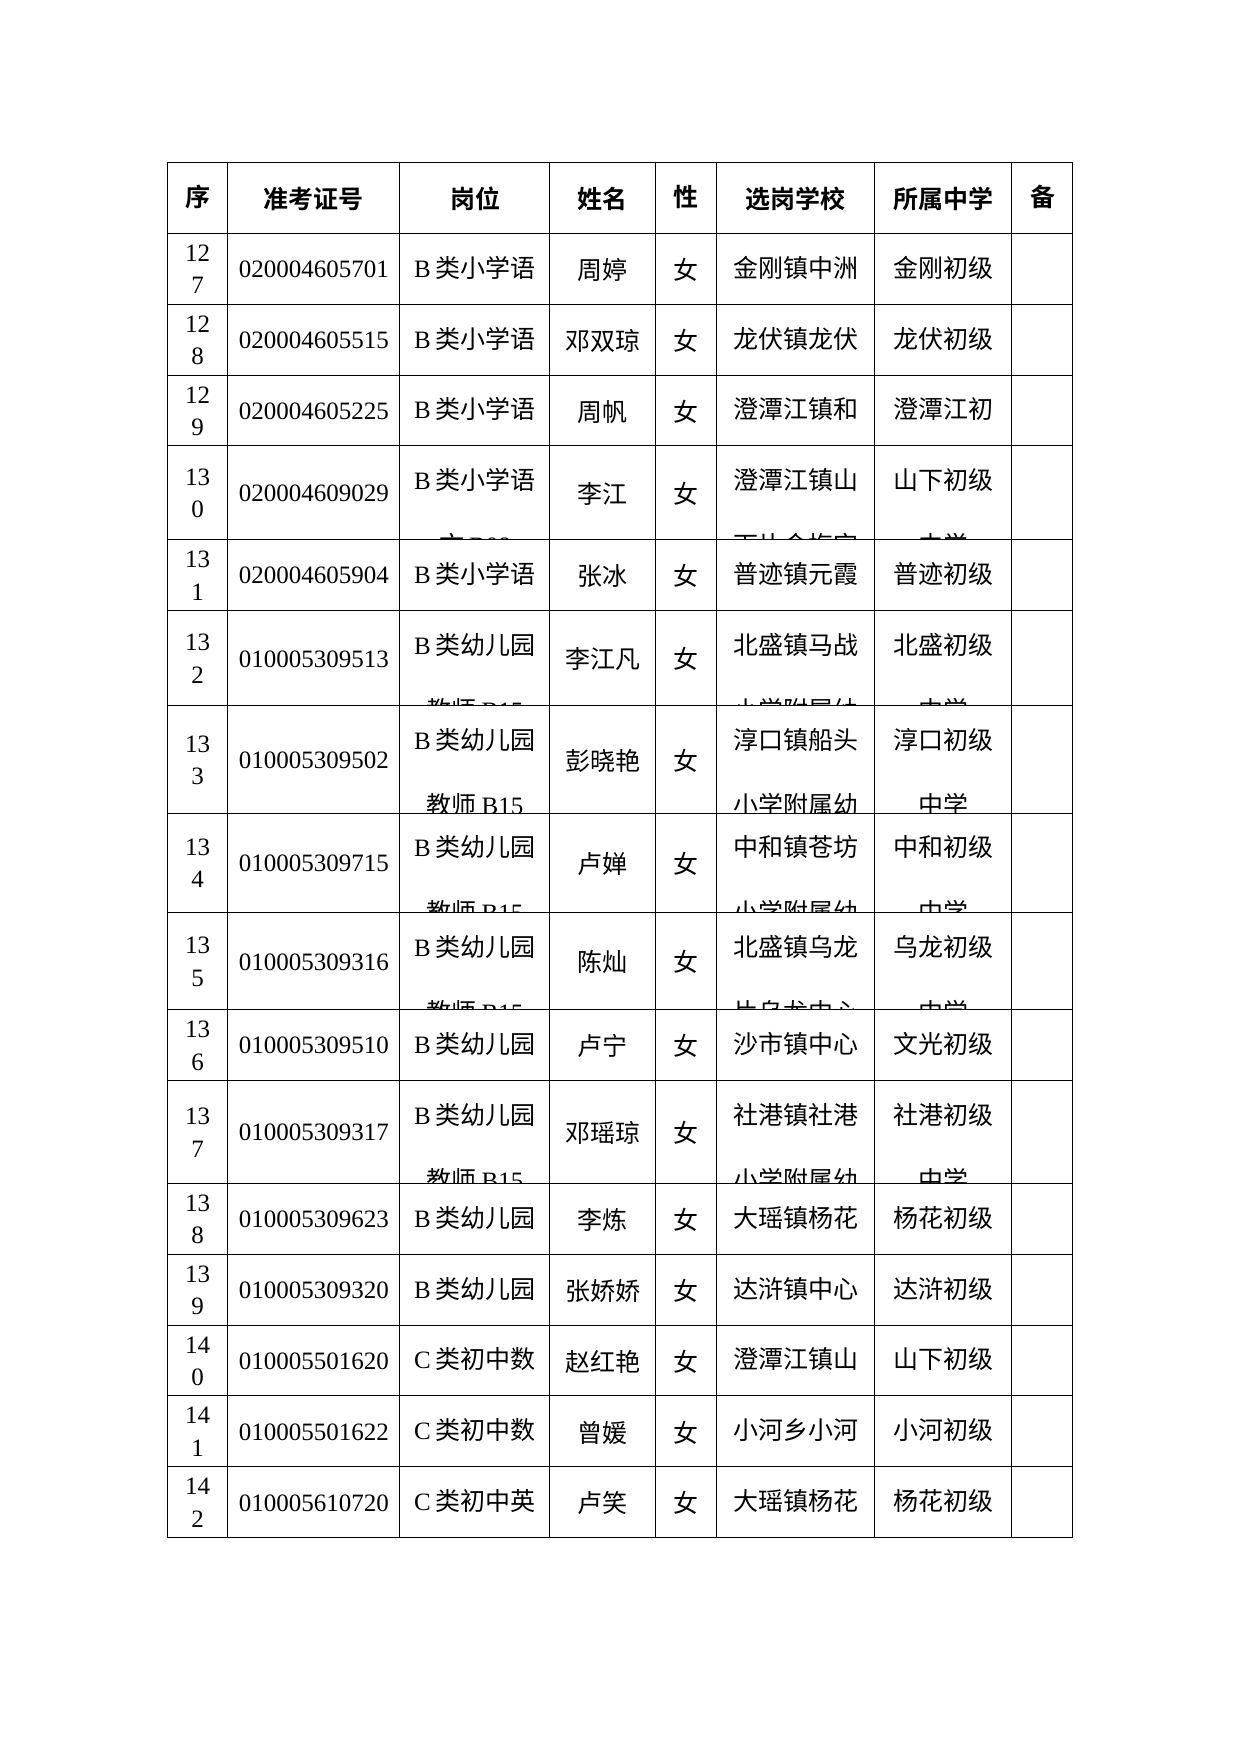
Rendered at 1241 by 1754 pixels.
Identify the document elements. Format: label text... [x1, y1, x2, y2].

table_cell B类幼儿园教师B15 [400, 1081, 549, 1183]
table_cell 女 [656, 1326, 716, 1395]
table_cell [1012, 1010, 1072, 1080]
table_cell 邓双琼 [550, 305, 655, 374]
table_cell 社港镇社港小学附属幼儿园 [717, 1081, 874, 1183]
table_cell [1012, 611, 1072, 705]
table_cell 杨花初级中学 [875, 1184, 1011, 1254]
table_cell 010005309320 [228, 1255, 399, 1324]
table_cell 女 [656, 1467, 716, 1537]
table_cell 邓瑶琼 [550, 1081, 655, 1183]
table_cell 李炼 [550, 1184, 655, 1254]
table_cell 010005610720 [228, 1467, 399, 1537]
table_cell 中和镇苍坊小学附属幼儿园 [717, 814, 874, 912]
table_cell 女 [656, 706, 716, 812]
table_cell B类幼儿园教师B15 [400, 706, 549, 812]
table_cell 卢笑 [550, 1467, 655, 1537]
table_header 姓名 [550, 163, 655, 233]
table_cell C类初中数学C02 [400, 1396, 549, 1466]
table_cell 小河乡小河中学 [717, 1396, 874, 1466]
table_cell [1012, 376, 1072, 445]
table_cell 010005309510 [228, 1010, 399, 1080]
table_cell 130 [168, 446, 227, 539]
table_header 准考证号 [228, 163, 399, 233]
table_cell 女 [656, 814, 716, 912]
table_cell 010005309715 [228, 814, 399, 912]
table_cell 赵红艳 [550, 1326, 655, 1395]
table_cell 142 [168, 1467, 227, 1537]
table_cell 137 [168, 1081, 227, 1183]
table_cell 女 [656, 376, 716, 445]
table_cell 澄潭江镇山下片金梅完小 [717, 446, 874, 539]
table_cell 澄潭江初级中学 [875, 376, 1011, 445]
table_cell [1012, 1081, 1072, 1183]
table_cell 132 [168, 611, 227, 705]
table_cell B类小学语文B08 [400, 234, 549, 304]
table_cell 山下初级中学 [875, 446, 1011, 539]
table_cell B类小学语文B08 [400, 376, 549, 445]
table_cell 文光初级中学 [875, 1010, 1011, 1080]
table_cell 淳口镇船头小学附属幼儿园 [717, 706, 874, 812]
table_cell [1012, 1396, 1072, 1466]
table_cell [1012, 1326, 1072, 1395]
table_cell B类幼儿园教师B15 [400, 1184, 549, 1254]
table_cell 129 [168, 376, 227, 445]
table_cell 女 [656, 1184, 716, 1254]
table_cell 127 [168, 234, 227, 304]
table_cell B类幼儿园教师B15 [400, 913, 549, 1009]
table_cell 张娇娇 [550, 1255, 655, 1324]
table_cell 010005309623 [228, 1184, 399, 1254]
table_cell [1012, 913, 1072, 1009]
table_cell 010005309316 [228, 913, 399, 1009]
table_cell B类幼儿园教师B15 [400, 1010, 549, 1080]
table_cell 龙伏初级中学 [875, 305, 1011, 374]
table_cell 128 [168, 305, 227, 374]
table_cell 小河初级中学 [875, 1396, 1011, 1466]
table_cell 北盛镇乌龙片乌龙中心幼儿园 [717, 913, 874, 1009]
table_cell 陈灿 [550, 913, 655, 1009]
table_cell 139 [168, 1255, 227, 1324]
table_cell [1012, 1184, 1072, 1254]
table_cell 大瑶镇杨花中学 [717, 1467, 874, 1537]
table_cell 女 [656, 1010, 716, 1080]
table_cell 133 [168, 706, 227, 812]
table_cell 彭晓艳 [550, 706, 655, 812]
table_cell 曾媛 [550, 1396, 655, 1466]
table_cell 女 [656, 305, 716, 374]
table_cell 沙市镇中心幼儿园 [717, 1010, 874, 1080]
table_cell 卢宁 [550, 1010, 655, 1080]
table_cell [1012, 305, 1072, 374]
table_header 备注 [1012, 163, 1072, 233]
table_cell [1012, 234, 1072, 304]
table_cell C类初中数学C02 [400, 1326, 549, 1395]
table_cell 澄潭江镇和家小学 [717, 376, 874, 445]
table_cell 周帆 [550, 376, 655, 445]
table_cell B类小学语文B08 [400, 540, 549, 610]
table_cell 北盛初级中学 [875, 611, 1011, 705]
table_cell [1012, 1255, 1072, 1324]
table_header 性别 [656, 163, 716, 233]
table_header 岗位 [400, 163, 549, 233]
table_cell 010005501622 [228, 1396, 399, 1466]
table_cell 女 [656, 913, 716, 1009]
table_cell 李江 [550, 446, 655, 539]
table_cell 136 [168, 1010, 227, 1080]
table_cell 140 [168, 1326, 227, 1395]
table_cell 020004605904 [228, 540, 399, 610]
table_cell 周婷 [550, 234, 655, 304]
table_cell 020004605515 [228, 305, 399, 374]
table_cell 010005501620 [228, 1326, 399, 1395]
table_cell [1012, 540, 1072, 610]
table_cell 达浒镇中心幼儿园 [717, 1255, 874, 1324]
table_cell 女 [656, 1396, 716, 1466]
table_cell 141 [168, 1396, 227, 1466]
table_cell 010005309317 [228, 1081, 399, 1183]
table_cell 女 [656, 540, 716, 610]
table_cell 女 [656, 1081, 716, 1183]
table_cell C类初中英语C03 [400, 1467, 549, 1537]
table_cell B类幼儿园教师B15 [400, 1255, 549, 1324]
table_cell [1012, 446, 1072, 539]
table_header 所属中学 [875, 163, 1011, 233]
table_cell B类幼儿园教师B15 [400, 611, 549, 705]
table_cell 张冰 [550, 540, 655, 610]
table_cell 龙伏镇龙伏小学 [717, 305, 874, 374]
table_cell B类幼儿园教师B15 [400, 814, 549, 912]
table_cell 卢婵 [550, 814, 655, 912]
table_cell 135 [168, 913, 227, 1009]
table_cell 020004609029 [228, 446, 399, 539]
table_cell 杨花初级中学 [875, 1467, 1011, 1537]
table_cell 131 [168, 540, 227, 610]
table_cell 138 [168, 1184, 227, 1254]
table_cell 普迹初级中学 [875, 540, 1011, 610]
table_cell [1012, 1467, 1072, 1537]
table_cell 北盛镇马战小学附属幼儿园 [717, 611, 874, 705]
table_cell 女 [656, 234, 716, 304]
table_cell 乌龙初级中学 [875, 913, 1011, 1009]
table_header 序号 [168, 163, 227, 233]
table_cell 淳口初级中学 [875, 706, 1011, 812]
table_cell 女 [656, 1255, 716, 1324]
table_cell 金刚镇中洲完小 [717, 234, 874, 304]
table_cell 020004605225 [228, 376, 399, 445]
table_cell 中和初级中学 [875, 814, 1011, 912]
table_cell 山下初级中学 [875, 1326, 1011, 1395]
table_cell 010005309513 [228, 611, 399, 705]
table_cell 女 [656, 611, 716, 705]
table_cell 134 [168, 814, 227, 912]
table_cell [1012, 706, 1072, 812]
table_header 选岗学校 [717, 163, 874, 233]
table_cell 金刚初级中学 [875, 234, 1011, 304]
table_cell B类小学语文B08 [400, 305, 549, 374]
table_cell 大瑶镇杨花片华园完小附属幼儿园 [717, 1184, 874, 1254]
table_cell 达浒初级中学 [875, 1255, 1011, 1324]
table_cell 普迹镇元霞小学 [717, 540, 874, 610]
table_cell B类小学语文B08 [400, 446, 549, 539]
table_cell 010005309502 [228, 706, 399, 812]
table_cell 社港初级中学 [875, 1081, 1011, 1183]
table_cell 女 [656, 446, 716, 539]
table_cell 李江凡 [550, 611, 655, 705]
table_cell 020004605701 [228, 234, 399, 304]
table_cell [1012, 814, 1072, 912]
table_cell 澄潭江镇山下中学 [717, 1326, 874, 1395]
